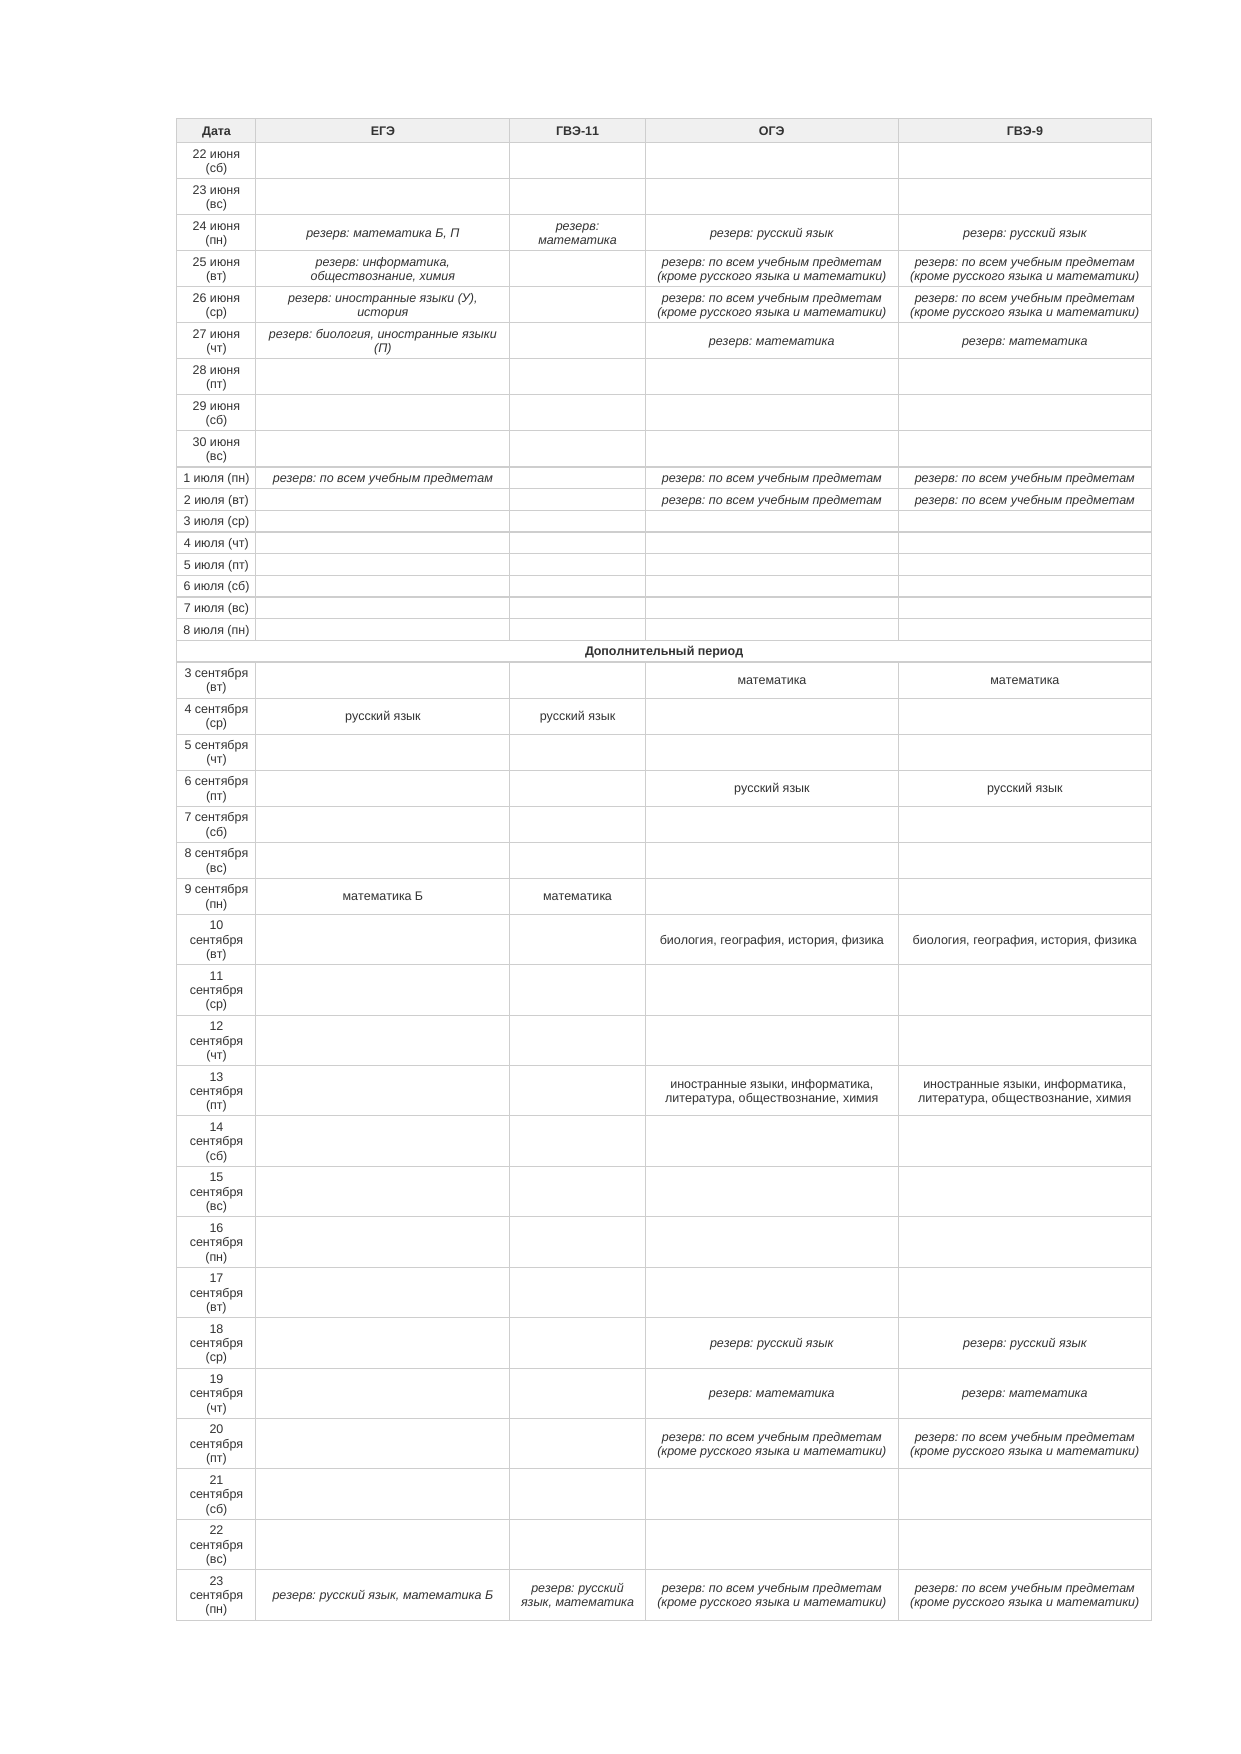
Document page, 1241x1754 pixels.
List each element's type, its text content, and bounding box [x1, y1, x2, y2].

table_cell [899, 511, 1151, 531]
table_cell 20 сентября (пт) [177, 1419, 255, 1468]
table_cell [256, 1520, 509, 1569]
table_cell резерв: математика [510, 215, 645, 250]
table_cell [646, 1520, 898, 1569]
table_cell [256, 143, 509, 178]
table_cell [510, 1268, 645, 1317]
table_cell [899, 1167, 1151, 1216]
table_cell резерв: по всем учебным предметам (кроме русского языка и математики) [899, 287, 1151, 322]
table_cell [256, 1116, 509, 1166]
table_cell [646, 431, 898, 466]
table_cell резерв: русский язык [646, 215, 898, 250]
table_cell [510, 554, 645, 575]
table_cell [646, 359, 898, 394]
table_cell [899, 1016, 1151, 1065]
table_cell 28 июня (пт) [177, 359, 255, 394]
table_cell 2 июля (вт) [177, 489, 255, 510]
table_cell [256, 843, 509, 878]
table_cell [646, 807, 898, 842]
table_cell [256, 395, 509, 430]
table_cell [646, 965, 898, 1014]
table_cell резерв: по всем учебным предметам (кроме русского языка и математики) [646, 1419, 898, 1468]
table_cell [646, 619, 898, 640]
table_cell [510, 143, 645, 178]
table_cell русский язык [510, 699, 645, 733]
table_cell [510, 1217, 645, 1267]
table_cell математика Б [256, 879, 509, 914]
table_cell [899, 576, 1151, 596]
table_cell [646, 1016, 898, 1065]
table_cell 4 сентября (ср) [177, 699, 255, 733]
table_cell резерв: по всем учебным предметам (кроме русского языка и математики) [899, 1419, 1151, 1468]
table_cell [256, 915, 509, 964]
table_cell [256, 1369, 509, 1418]
table_cell 24 июня (пн) [177, 215, 255, 250]
table_cell математика [510, 879, 645, 914]
table_cell резерв: иностранные языки (У), история [256, 287, 509, 322]
table_cell [510, 576, 645, 596]
table_cell [510, 965, 645, 1014]
table_cell резерв: по всем учебным предметам (кроме русского языка и математики) [899, 1570, 1151, 1619]
table_cell [510, 511, 645, 531]
table_cell 6 июля (сб) [177, 576, 255, 596]
table_cell 25 июня (вт) [177, 251, 255, 286]
table_cell [510, 323, 645, 358]
table_cell [256, 179, 509, 214]
table_cell [646, 843, 898, 878]
table_cell 23 сентября (пн) [177, 1570, 255, 1619]
table_cell [899, 843, 1151, 878]
table_cell [899, 1116, 1151, 1166]
table_cell [256, 533, 509, 553]
table_cell резерв: по всем учебным предметам (кроме русского языка и математики) [646, 1570, 898, 1619]
table_cell резерв: по всем учебным предметам [646, 468, 898, 488]
table_cell [646, 1116, 898, 1166]
table_cell [510, 468, 645, 488]
table_cell резерв: русский язык [899, 1318, 1151, 1367]
table_cell [646, 576, 898, 596]
table_cell [899, 807, 1151, 842]
table_cell 1 июля (пн) [177, 468, 255, 488]
table_cell [256, 1419, 509, 1468]
table_cell [510, 395, 645, 430]
table_cell 22 сентября (вс) [177, 1520, 255, 1569]
table_cell резерв: математика Б, П [256, 215, 509, 250]
table_cell резерв: по всем учебным предметам (кроме русского языка и математики) [646, 287, 898, 322]
table_cell [510, 431, 645, 466]
table_cell биология, география, история, физика [899, 915, 1151, 964]
table_cell резерв: информатика, обществознание, химия [256, 251, 509, 286]
table_cell [256, 1469, 509, 1519]
table_cell [510, 359, 645, 394]
table_cell 17 сентября (вт) [177, 1268, 255, 1317]
table_cell 22 июня (сб) [177, 143, 255, 178]
table_cell [510, 771, 645, 806]
table_cell [510, 915, 645, 964]
table_cell [899, 395, 1151, 430]
table_cell [510, 807, 645, 842]
table_cell [256, 1268, 509, 1317]
table_cell [256, 771, 509, 806]
table_cell [510, 251, 645, 286]
table_cell математика [646, 663, 898, 697]
table_cell 27 июня (чт) [177, 323, 255, 358]
table_cell 9 сентября (пн) [177, 879, 255, 914]
table_cell [510, 1318, 645, 1367]
table_cell 13 сентября (пт) [177, 1066, 255, 1115]
table_cell [899, 598, 1151, 618]
table_cell [256, 431, 509, 466]
table_cell [899, 879, 1151, 914]
table_cell [256, 1066, 509, 1115]
table_cell 8 сентября (вс) [177, 843, 255, 878]
table_cell [510, 1369, 645, 1418]
table_cell резерв: русский язык, математика [510, 1570, 645, 1619]
table_cell биология, география, история, физика [646, 915, 898, 964]
table_cell [510, 598, 645, 618]
table_cell [256, 554, 509, 575]
table_cell 11 сентября (ср) [177, 965, 255, 1014]
table_cell [646, 1469, 898, 1519]
table_header ГВЭ-9 [899, 119, 1151, 142]
table_cell 12 сентября (чт) [177, 1016, 255, 1065]
table_cell резерв: по всем учебным предметам [899, 468, 1151, 488]
table_cell [510, 1066, 645, 1115]
table_cell [899, 699, 1151, 733]
table_cell [899, 554, 1151, 575]
table_cell резерв: математика [899, 323, 1151, 358]
table_cell 5 сентября (чт) [177, 735, 255, 769]
table_cell [899, 965, 1151, 1014]
table_header ГВЭ-11 [510, 119, 645, 142]
table_cell [646, 1268, 898, 1317]
table_cell резерв: по всем учебным предметам [256, 468, 509, 488]
table_cell [256, 511, 509, 531]
table_cell [899, 1268, 1151, 1317]
table_cell 23 июня (вс) [177, 179, 255, 214]
table_cell математика [899, 663, 1151, 697]
table_cell 7 сентября (сб) [177, 807, 255, 842]
table_cell иностранные языки, информатика, литература, обществознание, химия [899, 1066, 1151, 1115]
table_cell 10 сентября (вт) [177, 915, 255, 964]
table_cell [256, 598, 509, 618]
table_cell иностранные языки, информатика, литература, обществознание, химия [646, 1066, 898, 1115]
table_cell 19 сентября (чт) [177, 1369, 255, 1418]
table_cell [899, 431, 1151, 466]
table_cell [256, 1217, 509, 1267]
table_cell [646, 598, 898, 618]
table_cell 30 июня (вс) [177, 431, 255, 466]
table_cell 8 июля (пн) [177, 619, 255, 640]
table_cell резерв: математика [646, 1369, 898, 1418]
table_cell 3 сентября (вт) [177, 663, 255, 697]
table_cell [256, 359, 509, 394]
table_cell русский язык [646, 771, 898, 806]
table_cell [256, 735, 509, 769]
table_cell 4 июля (чт) [177, 533, 255, 553]
table_cell [646, 554, 898, 575]
table_cell резерв: по всем учебным предметам [646, 489, 898, 510]
table_cell [510, 1016, 645, 1065]
table_cell русский язык [899, 771, 1151, 806]
table_cell [256, 663, 509, 697]
table_cell резерв: русский язык [646, 1318, 898, 1367]
table_cell резерв: математика [646, 323, 898, 358]
table_cell [899, 619, 1151, 640]
table_cell [646, 533, 898, 553]
table_cell 18 сентября (ср) [177, 1318, 255, 1367]
table_cell [899, 735, 1151, 769]
table_cell 7 июля (вс) [177, 598, 255, 618]
table_cell [899, 143, 1151, 178]
table_cell [256, 619, 509, 640]
table_cell [510, 533, 645, 553]
table_cell [646, 1167, 898, 1216]
table_cell [646, 179, 898, 214]
table_cell 3 июля (ср) [177, 511, 255, 531]
table_cell [899, 1217, 1151, 1267]
table_cell резерв: по всем учебным предметам (кроме русского языка и математики) [646, 251, 898, 286]
table_cell резерв: биология, иностранные языки (П) [256, 323, 509, 358]
table_cell [899, 533, 1151, 553]
table_cell 21 сентября (сб) [177, 1469, 255, 1519]
table_cell [510, 287, 645, 322]
table_cell [510, 663, 645, 697]
table_cell [256, 1016, 509, 1065]
table_cell [510, 1167, 645, 1216]
table_cell [256, 1318, 509, 1367]
table_cell [646, 699, 898, 733]
table_cell русский язык [256, 699, 509, 733]
table_cell [510, 1116, 645, 1166]
table_cell [256, 1167, 509, 1216]
table_cell [510, 1520, 645, 1569]
table_cell [646, 395, 898, 430]
table_cell [899, 1520, 1151, 1569]
table_cell [256, 807, 509, 842]
table_cell [646, 511, 898, 531]
table_cell 6 сентября (пт) [177, 771, 255, 806]
table_cell 15 сентября (вс) [177, 1167, 255, 1216]
table_cell [510, 1469, 645, 1519]
table_cell [256, 489, 509, 510]
table_cell [510, 619, 645, 640]
table_cell [510, 489, 645, 510]
table_cell резерв: русский язык, математика Б [256, 1570, 509, 1619]
table_cell [510, 735, 645, 769]
table_cell [899, 359, 1151, 394]
table_cell [510, 179, 645, 214]
table_cell резерв: математика [899, 1369, 1151, 1418]
table_cell 5 июля (пт) [177, 554, 255, 575]
table_cell [510, 843, 645, 878]
table_cell [646, 1217, 898, 1267]
table_cell резерв: русский язык [899, 215, 1151, 250]
table_cell резерв: по всем учебным предметам [899, 489, 1151, 510]
table_cell [256, 576, 509, 596]
table_cell [256, 965, 509, 1014]
table_cell 14 сентября (сб) [177, 1116, 255, 1166]
table_cell 16 сентября (пн) [177, 1217, 255, 1267]
table_cell [899, 1469, 1151, 1519]
table_cell [510, 1419, 645, 1468]
table_cell [646, 879, 898, 914]
table_header ОГЭ [646, 119, 898, 142]
table_cell [646, 143, 898, 178]
table_header ЕГЭ [256, 119, 509, 142]
table_cell Дополнительный период [177, 641, 1151, 661]
table_cell 29 июня (сб) [177, 395, 255, 430]
table_header Дата [177, 119, 255, 142]
table_cell [646, 735, 898, 769]
table_cell [899, 179, 1151, 214]
table_cell резерв: по всем учебным предметам (кроме русского языка и математики) [899, 251, 1151, 286]
table_cell 26 июня (ср) [177, 287, 255, 322]
